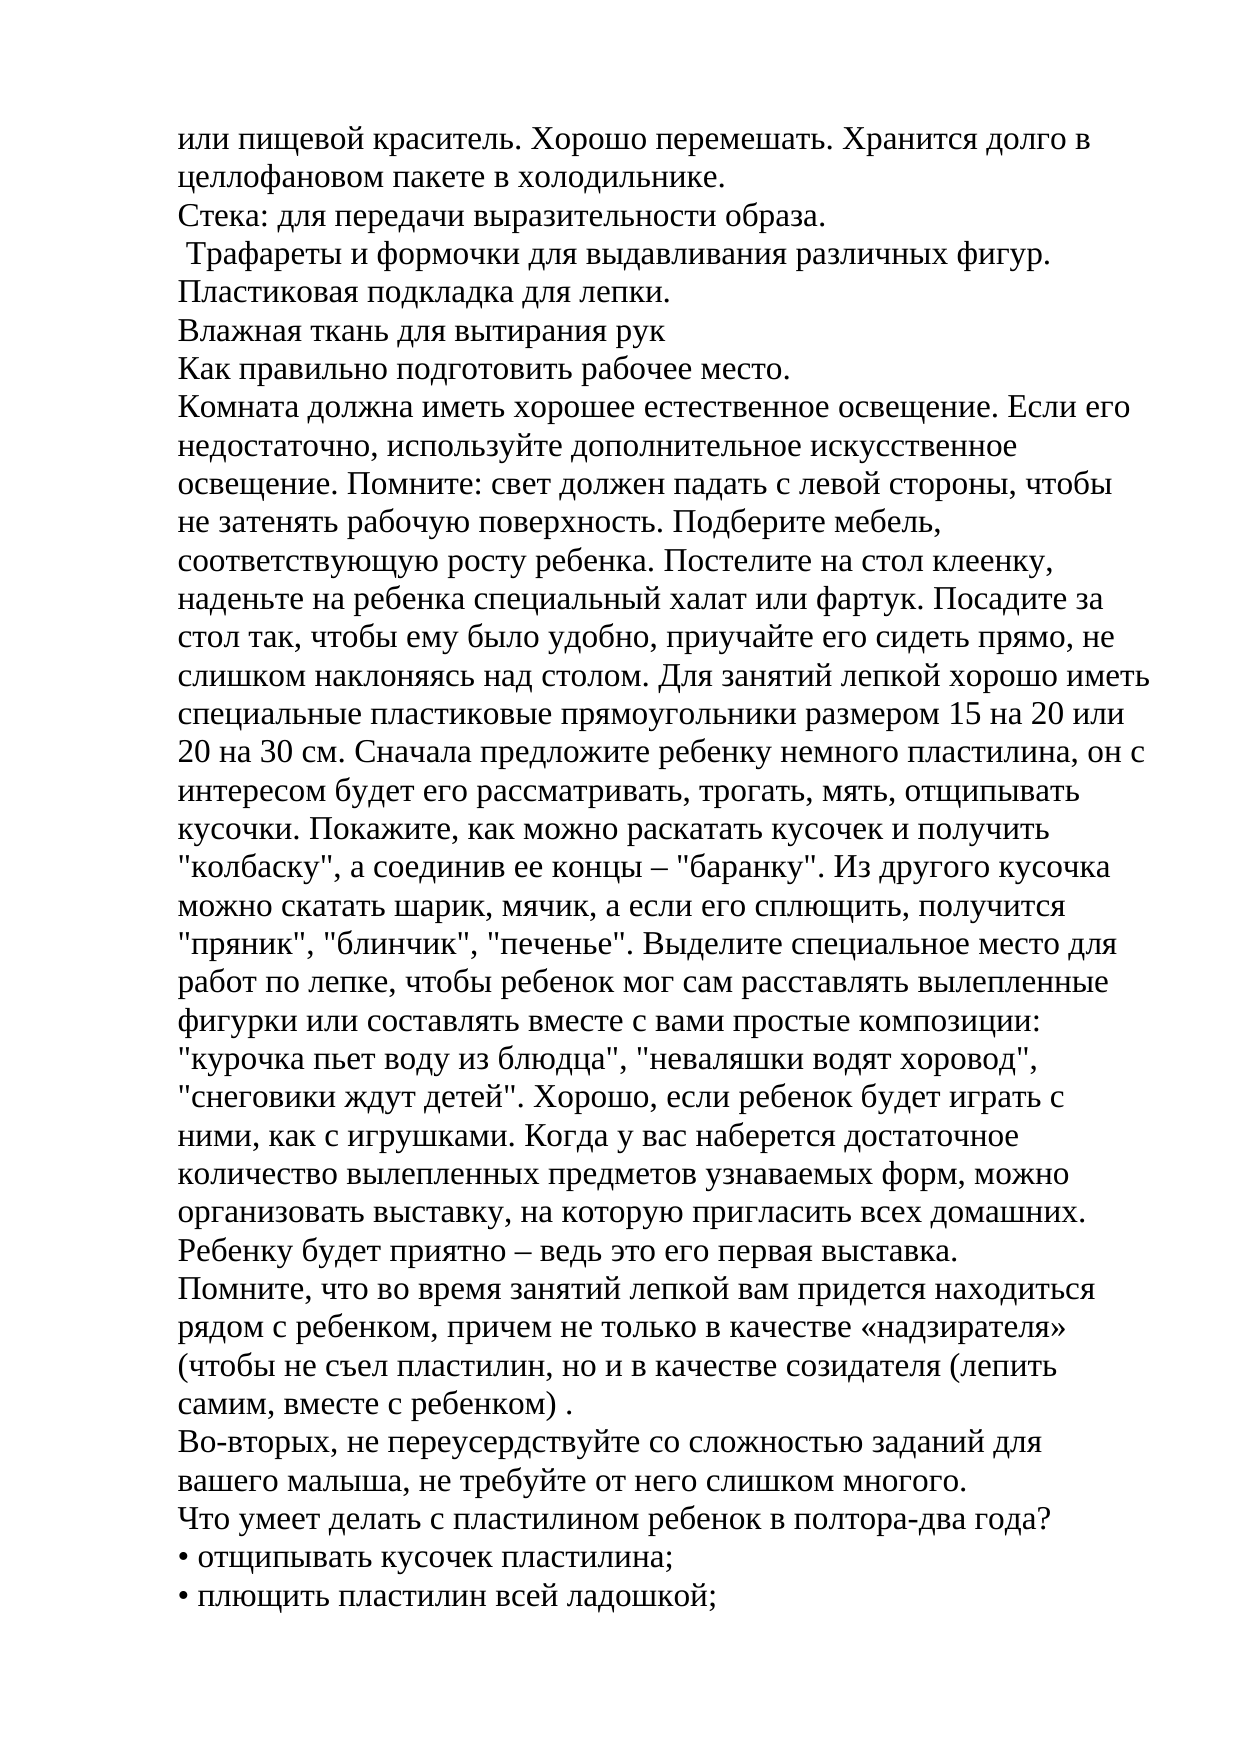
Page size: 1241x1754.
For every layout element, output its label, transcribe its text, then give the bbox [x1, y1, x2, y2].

text Влажная ткань для вытирания рук [177, 310, 1152, 348]
text • отщипывать кусочек пластилина; [177, 1536, 1152, 1575]
text Помните, что во время занятий лепкой вам придется находиться рядом с ребенком, причем не только в качестве «надзирателя» (чтобы не съел пластилин, но и в качестве созидателя (лепить самим, вместе с ребенком) . [177, 1268, 1152, 1421]
text Трафареты и формочки для выдавливания различных фигур. Пластиковая подкладка для лепки. [177, 233, 1152, 310]
text • плющить пластилин всей ладошкой; [177, 1575, 1152, 1613]
text Стека: для передачи выразительности образа. [177, 195, 1152, 233]
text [177, 118, 1152, 195]
text Комната должна иметь хорошее естественное освещение. Если его недостаточно, используйте дополнительное искусственное освещение. Помните: свет должен падать с левой стороны, чтобы не затенять рабочую поверхность. Подберите мебель, соответствующую росту ребенка. Постелите на стол клеенку, наденьте на ребенка специальный халат или фартук. Посадите за стол так, чтобы ему было удобно, приучайте его сидеть прямо, не слишком наклоняясь над столом. Для занятий лепкой хорошо иметь специальные пластиковые прямоугольники размером 15 на 20 или 20 на 30 см. Сначала предложите ребенку немного пластилина, он с интересом будет его рассматривать, трогать, мять, отщипывать кусочки. Покажите, как можно раскатать кусочек и получить "колбаску", а соединив ее концы – "баранку". Из другого кусочка можно скатать шарик, мячик, а если его сплющить, получится "пряник", "блинчик", "печенье". Выделите специальное место для работ по лепке, чтобы ребенок мог сам расставлять вылепленные фигурки или составлять вместе с вами простые композиции: "курочка пьет воду из блюдца", "неваляшки водят хоровод", "снеговики ждут детей". Хорошо, если ребенок будет играть с ними, как с игрушками. Когда у вас наберется достаточное количество вылепленных предметов узнаваемых форм, можно организовать выставку, на которую пригласить всех домашних. Ребенку будет приятно – ведь это его первая выставка. [177, 386, 1152, 1268]
text Как правильно подготовить рабочее место. [177, 348, 1152, 386]
text Что умеет делать с пластилином ребенок в полтора-два года? [177, 1498, 1152, 1536]
text Во-вторых, не переусердствуйте со сложностью заданий для вашего малыша, не требуйте от него слишком многого. [177, 1421, 1152, 1498]
